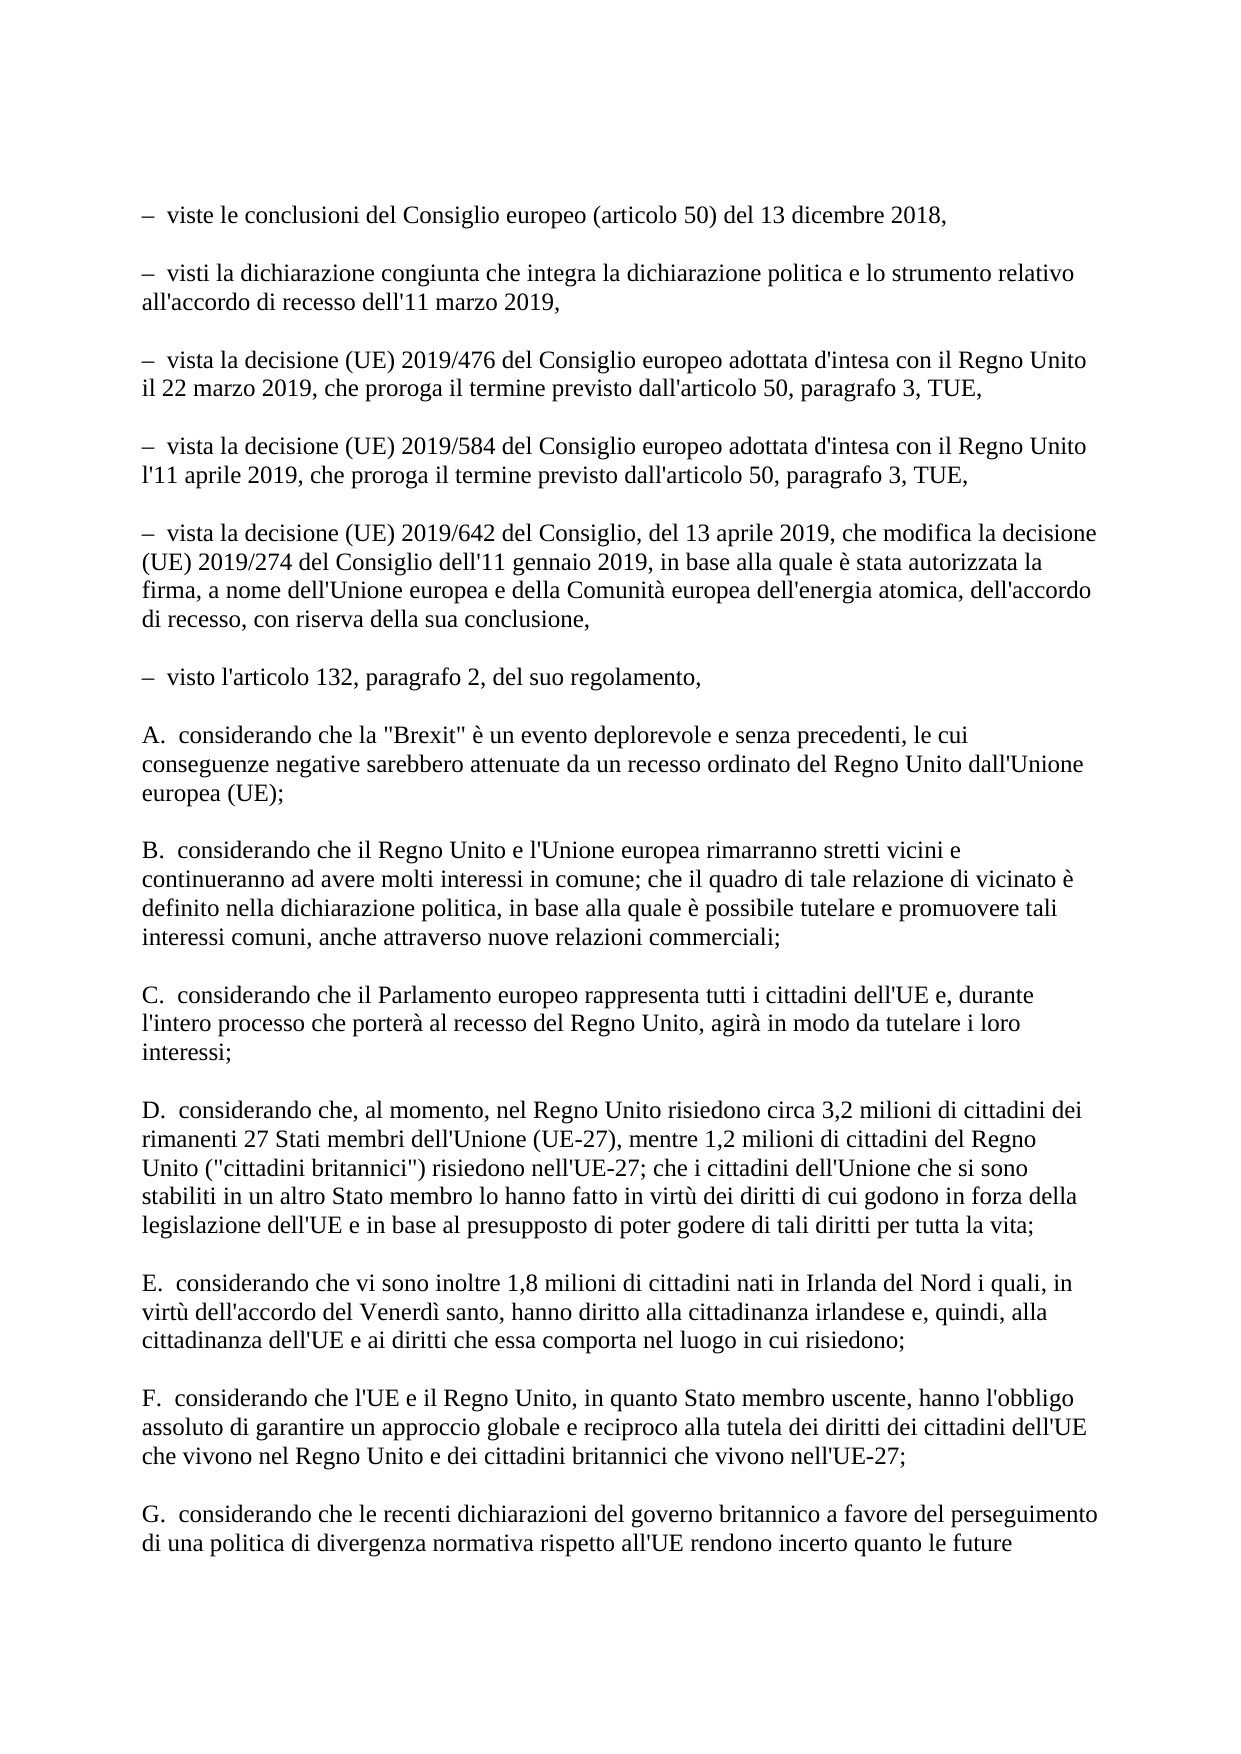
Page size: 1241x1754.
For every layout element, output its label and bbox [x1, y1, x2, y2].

table_cell [118, 148, 1122, 1580]
